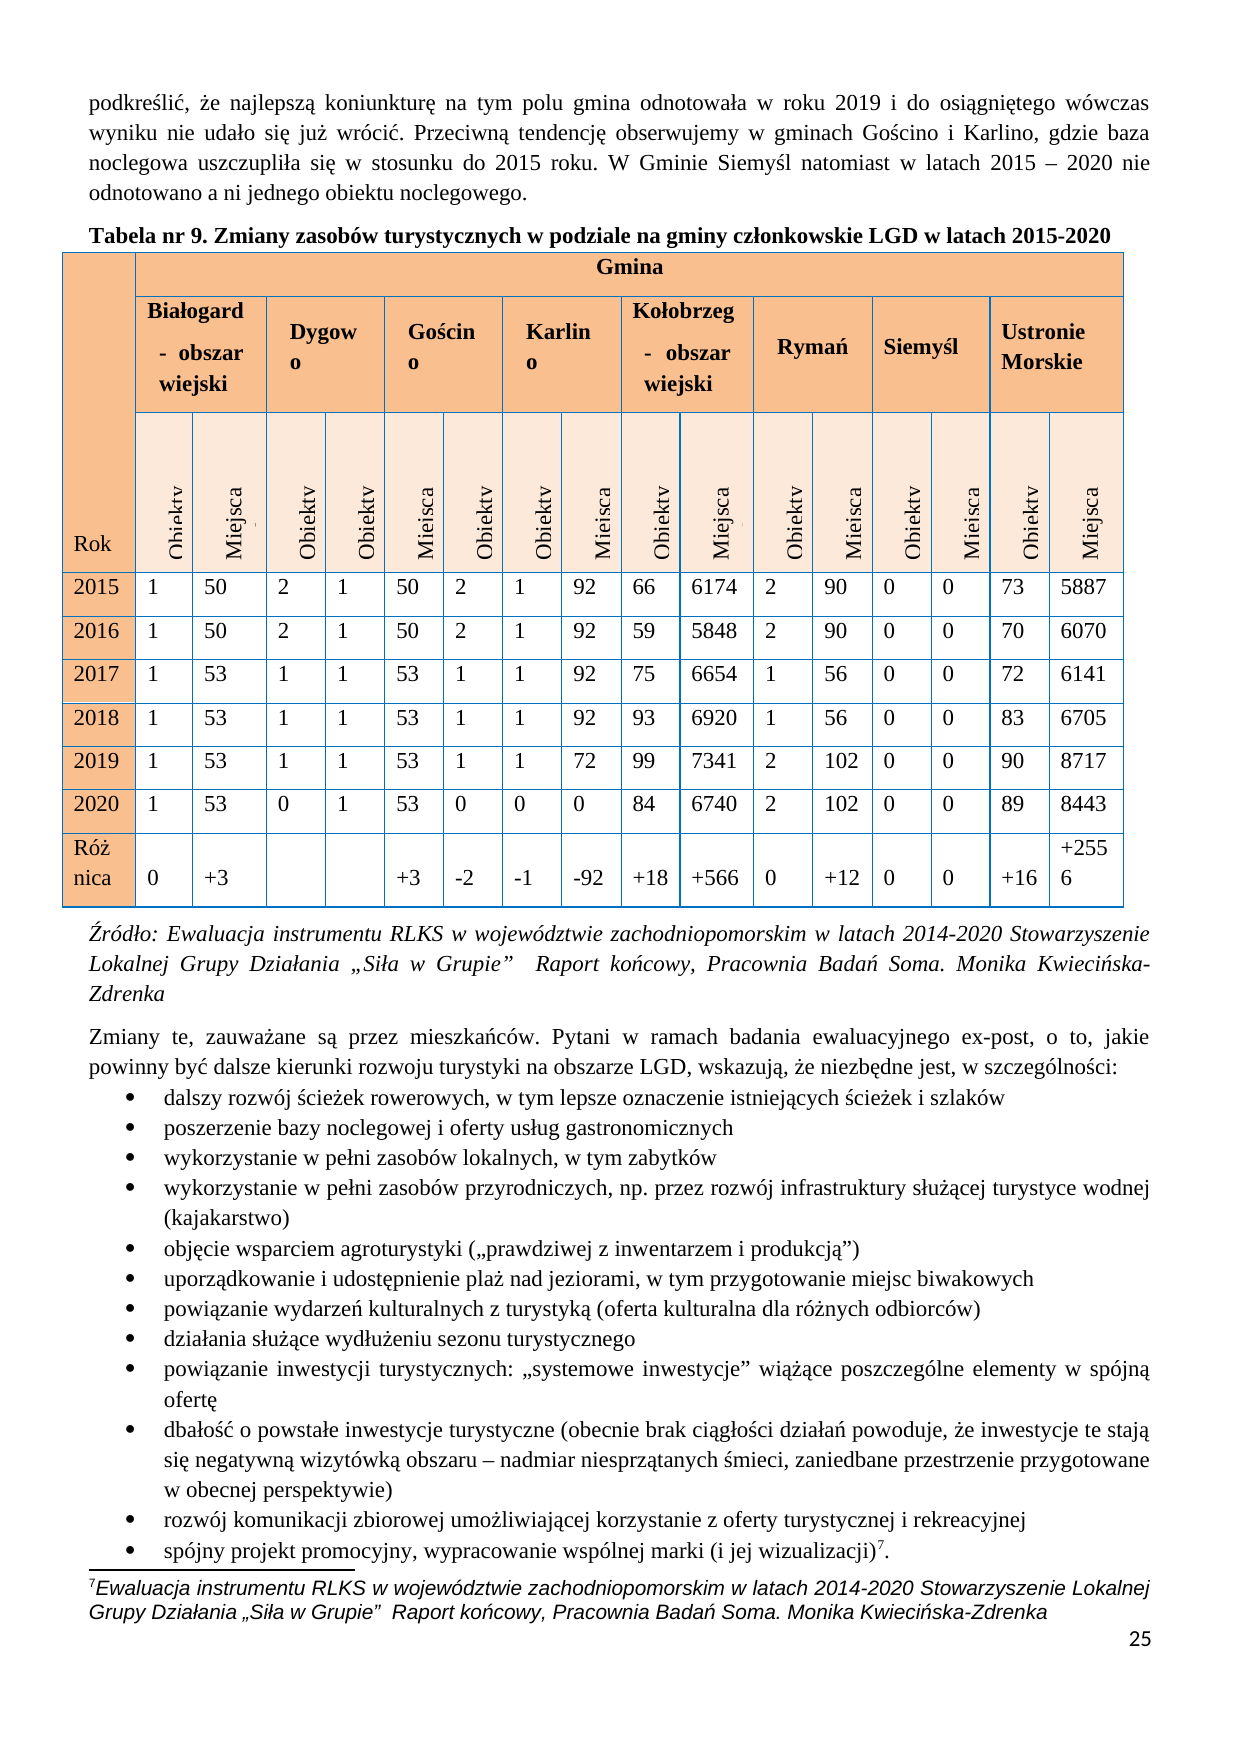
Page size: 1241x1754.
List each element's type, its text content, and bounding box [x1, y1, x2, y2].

list poszerzenie bazy noclegowej i oferty usług gastronomicznych [126, 1114, 1152, 1140]
table_cell 72 [562, 747, 621, 789]
table_cell 2018 [63, 704, 135, 746]
list rozwój komunikacji zbiorowej umożliwiającej korzystanie z oferty turystycznej i rekreacyjnej [126, 1506, 1152, 1533]
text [89, 89, 1152, 206]
table_cell 70 [991, 617, 1049, 659]
table_cell +12 [813, 834, 872, 906]
table_cell [326, 834, 384, 906]
table_cell 6654 [681, 660, 753, 702]
table_cell 90 [813, 573, 872, 616]
table_cell 6070 [1050, 617, 1123, 659]
table_cell 84 [622, 790, 679, 833]
table_cell 7341 [681, 747, 753, 789]
table_cell 2 [754, 790, 812, 833]
table_cell 66 [622, 573, 679, 616]
table_cell 0 [932, 704, 989, 746]
table_cell 1 [136, 790, 192, 833]
table_cell 2 [444, 617, 502, 659]
table_cell 0 [873, 704, 931, 746]
table_cell 0 [932, 660, 989, 702]
table_cell 0 [932, 834, 989, 906]
table_cell 1 [503, 660, 561, 702]
table_cell 2 [444, 573, 502, 616]
table_cell Obiekty noclegowe [136, 413, 192, 572]
table_cell 50 [193, 573, 266, 616]
table_cell 6174 [681, 573, 753, 616]
table_cell 0 [267, 790, 325, 833]
table_cell 2019 [63, 747, 135, 789]
text Zmiany te, zauważane są przez mieszkańców. Pytani w ramach badania ewaluacyjnego ex-post, o to, jakie powinny być dalsze kierunki rozwoju turystyki na obszarze LGD, wskazują, że niezbędne jest, w szczególności: [89, 1023, 1152, 1080]
table_cell 92 [562, 660, 621, 702]
table_cell Miejsca noclegowe [562, 413, 621, 572]
table_cell 102 [813, 790, 872, 833]
table_cell 1 [267, 747, 325, 789]
table_cell 0 [873, 573, 931, 616]
table_cell +18 [622, 834, 679, 906]
table_cell 1 [136, 660, 192, 702]
table_cell 6920 [681, 704, 753, 746]
table_cell 5848 [681, 617, 753, 659]
table_cell Ustronie Morskie [991, 297, 1123, 412]
table_cell 56 [813, 660, 872, 702]
table_cell 89 [991, 790, 1049, 833]
table_cell 1 [267, 704, 325, 746]
table_cell +3 [193, 834, 266, 906]
table_cell -1 [503, 834, 561, 906]
table_cell Obiekty noclegowe [444, 413, 502, 572]
table_cell 2 [267, 617, 325, 659]
table_cell 1 [136, 747, 192, 789]
table_cell Siemyśl [873, 297, 989, 412]
list objęcie wsparciem agroturystyki („prawdziwej z inwentarzem i produkcją”) [126, 1234, 1152, 1261]
table_cell 8717 [1050, 747, 1123, 789]
table_cell 53 [385, 704, 443, 746]
table_cell 1 [326, 704, 384, 746]
table_cell 2 [754, 747, 812, 789]
table_cell 0 [754, 834, 812, 906]
table_cell 92 [562, 704, 621, 746]
table_header Rok [63, 253, 135, 572]
table_cell 53 [193, 790, 266, 833]
text Tabela nr 9. Zmiany zasobów turystycznych w podziale na gminy członkowskie LGD w latach 2015-2020 [89, 222, 1152, 248]
table_cell 56 [813, 704, 872, 746]
table_cell 1 [444, 747, 502, 789]
table_cell 1 [136, 704, 192, 746]
list powiązanie inwestycji turystycznych: „systemowe inwestycje” wiążące poszczególne elementy w spójną ofertę [126, 1355, 1152, 1412]
table_cell 50 [385, 617, 443, 659]
table_cell +16 [991, 834, 1049, 906]
table_cell 73 [991, 573, 1049, 616]
table_cell 1 [503, 573, 561, 616]
table_cell 0 [932, 617, 989, 659]
table_cell Miejsca noclegowe [193, 413, 266, 572]
table_cell 75 [622, 660, 679, 702]
table_cell 50 [193, 617, 266, 659]
table_cell Rymań [754, 297, 872, 412]
table_cell 2016 [63, 617, 135, 659]
table_cell 1 [754, 660, 812, 702]
table_cell 0 [932, 747, 989, 789]
table_cell +566 [681, 834, 753, 906]
table_header Gmina [136, 253, 1123, 296]
table_cell 53 [193, 660, 266, 702]
table_cell 90 [813, 617, 872, 659]
list dalszy rozwój ścieżek rowerowych, w tym lepsze oznaczenie istniejących ścieżek i szlaków [126, 1083, 1152, 1110]
table_cell 53 [385, 660, 443, 702]
list spójny projekt promocyjny, wypracowanie wspólnej marki (i jej wizualizacji). [126, 1537, 1152, 1563]
table_cell 1 [444, 660, 502, 702]
table_cell Miejsca noclegowe [681, 413, 753, 572]
table_cell 6141 [1050, 660, 1123, 702]
table_cell 1 [326, 747, 384, 789]
table_cell 8443 [1050, 790, 1123, 833]
table_cell 99 [622, 747, 679, 789]
table_cell 72 [991, 660, 1049, 702]
table_cell 1 [326, 617, 384, 659]
table_cell 92 [562, 617, 621, 659]
table_cell Obiekty noclegowe [754, 413, 812, 572]
list wykorzystanie w pełni zasobów lokalnych, w tym zabytków [126, 1144, 1152, 1170]
table_cell 1 [444, 704, 502, 746]
table_cell 6740 [681, 790, 753, 833]
list działania służące wydłużeniu sezonu turystycznego [126, 1325, 1152, 1352]
table_cell 1 [503, 747, 561, 789]
table_cell 2 [267, 573, 325, 616]
table_cell -92 [562, 834, 621, 906]
table_cell 1 [136, 573, 192, 616]
list wykorzystanie w pełni zasobów przyrodniczych, np. przez rozwój infrastruktury służącej turystyce wodnej (kajakarstwo) [126, 1174, 1152, 1231]
table_cell Dygowo [267, 297, 384, 412]
table_cell Karlino [503, 297, 621, 412]
table_cell 2020 [63, 790, 135, 833]
table_cell 59 [622, 617, 679, 659]
table_cell 0 [873, 660, 931, 702]
table_cell 2 [754, 617, 812, 659]
table_cell 1 [503, 617, 561, 659]
table_cell 0 [873, 790, 931, 833]
table_cell 0 [932, 790, 989, 833]
table_cell Miejsca noclegowe [813, 413, 872, 572]
table_cell 1 [503, 704, 561, 746]
table_cell 1 [326, 660, 384, 702]
table_cell 1 [136, 617, 192, 659]
table_cell 0 [136, 834, 192, 906]
table_cell 92 [562, 573, 621, 616]
table_cell 1 [326, 573, 384, 616]
table_cell -2 [444, 834, 502, 906]
table_cell 1 [754, 704, 812, 746]
table_cell +3 [385, 834, 443, 906]
table_cell Gościno [385, 297, 502, 412]
table_cell 2 [754, 573, 812, 616]
table_cell 102 [813, 747, 872, 789]
table_cell Obiekty noclegowe [622, 413, 679, 572]
table_cell 0 [503, 790, 561, 833]
table_cell Obiekty noclegowe [326, 413, 384, 572]
table_cell 0 [873, 834, 931, 906]
table_cell 53 [385, 790, 443, 833]
table_cell 0 [562, 790, 621, 833]
list uporządkowanie i udostępnienie plaż nad jeziorami, w tym przygotowanie miejsc biwakowych [126, 1265, 1152, 1291]
table_cell 0 [932, 573, 989, 616]
table_cell Miejsca noclegowe [1050, 413, 1123, 572]
table_cell [267, 834, 325, 906]
table_cell Miejsca noclegowe [932, 413, 989, 572]
table_cell 1 [267, 660, 325, 702]
table_cell 90 [991, 747, 1049, 789]
table_cell 2017 [63, 660, 135, 702]
table_cell Obiekty noclegowe [873, 413, 931, 572]
table_cell 53 [193, 704, 266, 746]
text Źródło: Ewaluacja instrumentu RLKS w województwie zachodniopomorskim w latach 2014-2020 Stowarzyszenie Lokalnej Grupy Działania „Siła w Grupie” Raport końcowy, Pracownia Badań Soma. Monika Kwiecińska-Zdrenka [89, 920, 1152, 1007]
table_cell 93 [622, 704, 679, 746]
table_cell Obiekty noclegowe [991, 413, 1049, 572]
table_cell +2556 [1050, 834, 1123, 906]
table_cell 50 [385, 573, 443, 616]
table_cell Róż nica [63, 834, 135, 906]
table_cell 53 [193, 747, 266, 789]
table_cell 0 [444, 790, 502, 833]
table_cell Obiekty noclegowe [267, 413, 325, 572]
list powiązanie wydarzeń kulturalnych z turystyką (oferta kulturalna dla różnych odbiorców) [126, 1295, 1152, 1321]
table_cell Kołobrzeg - obszar wiejski [622, 297, 753, 412]
list dbałość o powstałe inwestycje turystyczne (obecnie brak ciągłości działań powoduje, że inwestycje te stają się negatywną wizytówką obszaru – nadmiar niesprzątanych śmieci, zaniedbane przestrzenie przygotowane w obecnej perspektywie) [126, 1416, 1152, 1503]
table_cell Obiekty noclegowe [503, 413, 561, 572]
table_cell 83 [991, 704, 1049, 746]
table_cell 0 [873, 617, 931, 659]
table_cell 0 [873, 747, 931, 789]
table_cell 1 [326, 790, 384, 833]
table_cell 6705 [1050, 704, 1123, 746]
table_cell 53 [385, 747, 443, 789]
table_cell 2015 [63, 573, 135, 616]
table_cell Miejsca noclegowe [385, 413, 443, 572]
table_cell 5887 [1050, 573, 1123, 616]
table_cell Białogard - obszar wiejski [136, 297, 266, 412]
